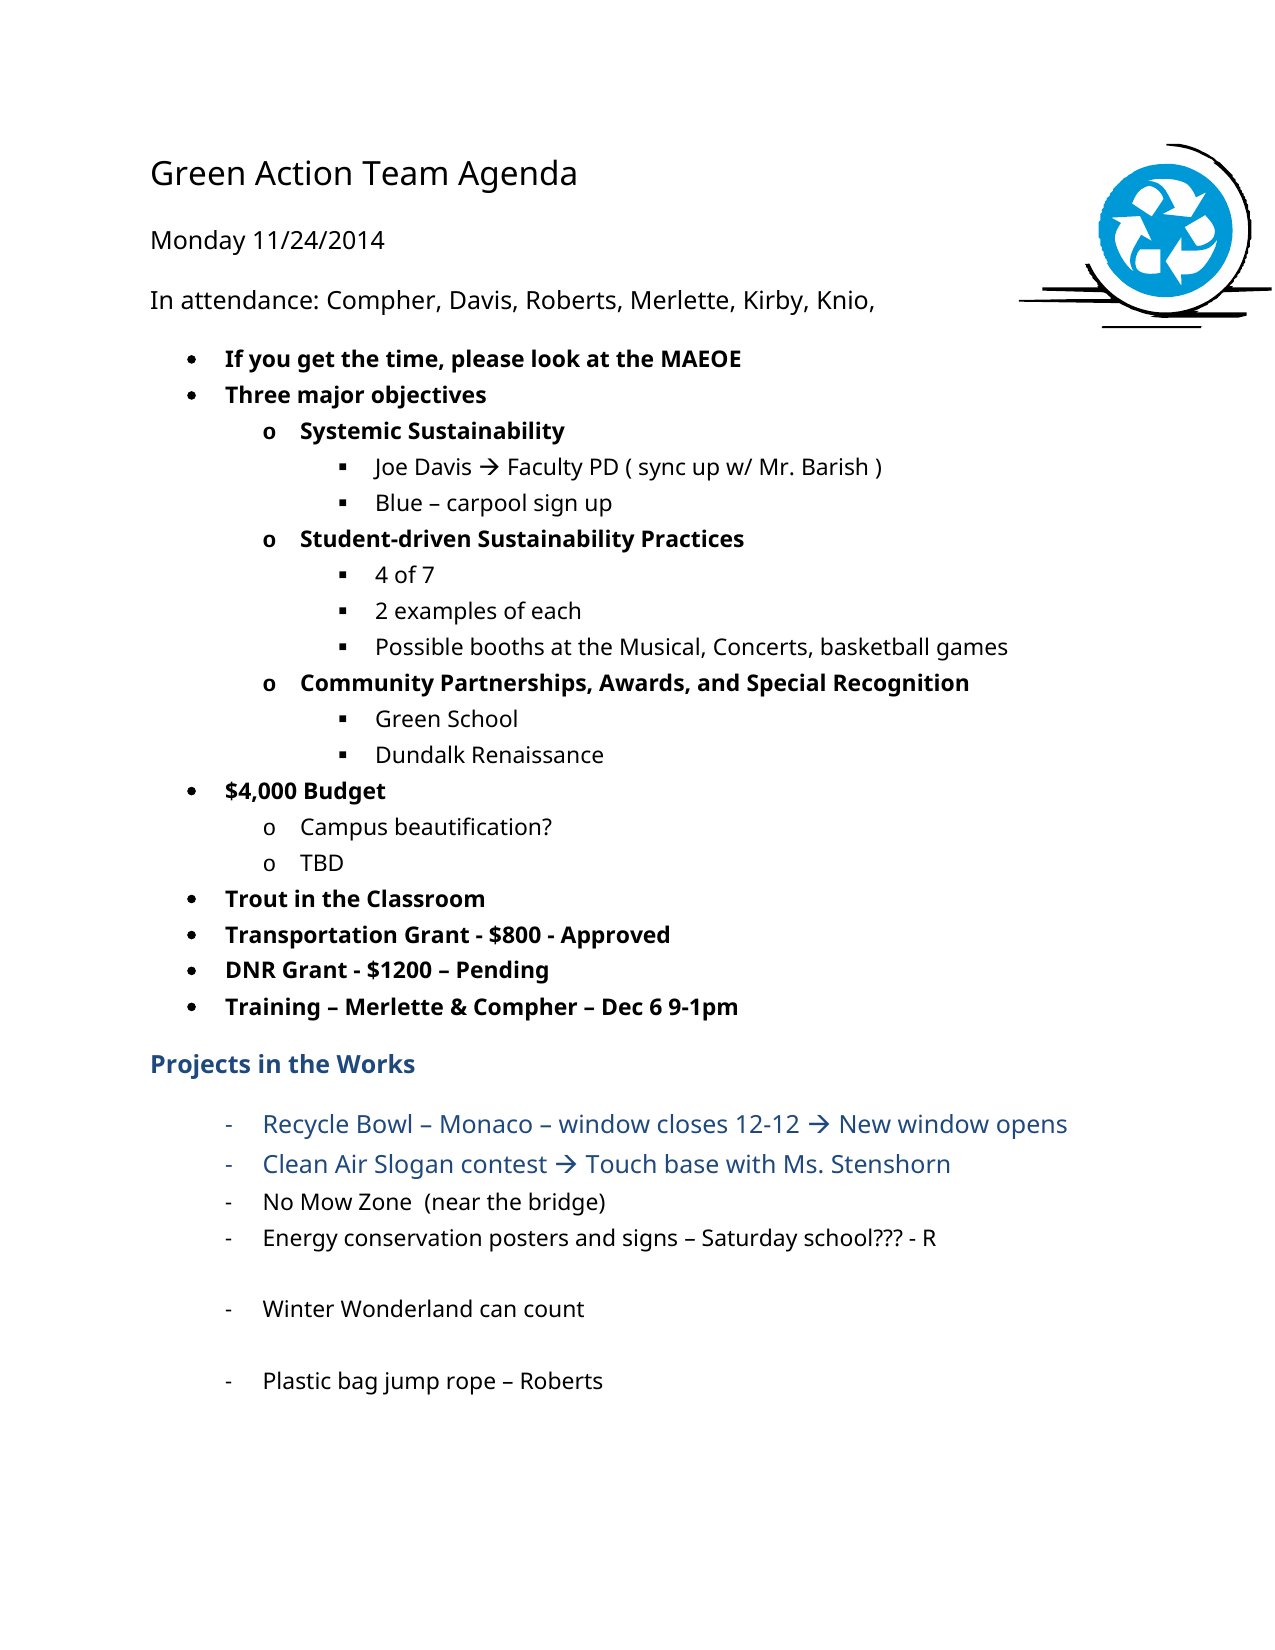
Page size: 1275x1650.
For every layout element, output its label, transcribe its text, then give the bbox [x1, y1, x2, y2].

text Projects in the Works [150, 1047, 1125, 1081]
list Green School [337, 703, 1125, 734]
list $4,000 Budget [187, 774, 1125, 806]
list Student-driven Sustainability Practices [262, 523, 1125, 554]
list DNR Grant - $1200 – Pending [187, 954, 1125, 986]
list Energy conservation posters and signs – Saturday school??? - R [225, 1221, 1125, 1253]
list Dundalk Renaissance [337, 739, 1125, 770]
list Three major objectives [187, 379, 1125, 410]
list TBD [262, 847, 1125, 878]
text Green Action Team Agenda [150, 150, 1125, 195]
list If you get the time, please look at the MAEOE [187, 343, 1125, 374]
list Community Partnerships, Awards, and Special Recognition [262, 667, 1125, 698]
text In attendance: Compher, Davis, Roberts, Merlette, Kirby, Knio, [150, 283, 1125, 317]
list Joe Davis Faculty PD ( sync up w/ Mr. Barish ) [337, 451, 1125, 482]
list 4 of 7 [337, 559, 1125, 590]
list Possible booths at the Musical, Concerts, basketball games [337, 631, 1125, 662]
list Plastic bag jump rope – Roberts [225, 1365, 1125, 1396]
list No Mow Zone (near the bridge) [225, 1186, 1125, 1217]
list Systemic Sustainability [262, 415, 1125, 446]
list 2 examples of each [337, 595, 1125, 626]
list Clean Air Slogan contest Touch base with Ms. Stenshorn [225, 1146, 1125, 1180]
list Campus beautification? [262, 811, 1125, 842]
list Winter Wonderland can count [225, 1293, 1125, 1324]
list Blue – carpool sign up [337, 487, 1125, 518]
list Trout in the Classroom [187, 883, 1125, 914]
list Transportation Grant - $800 - Approved [187, 918, 1125, 950]
text Monday 11/24/2014 [150, 223, 1125, 257]
list Recycle Bowl – Monaco – window closes 12-12 New window opens [225, 1107, 1125, 1141]
list Training – Merlette & Compher – Dec 6 9-1pm [187, 990, 1125, 1022]
